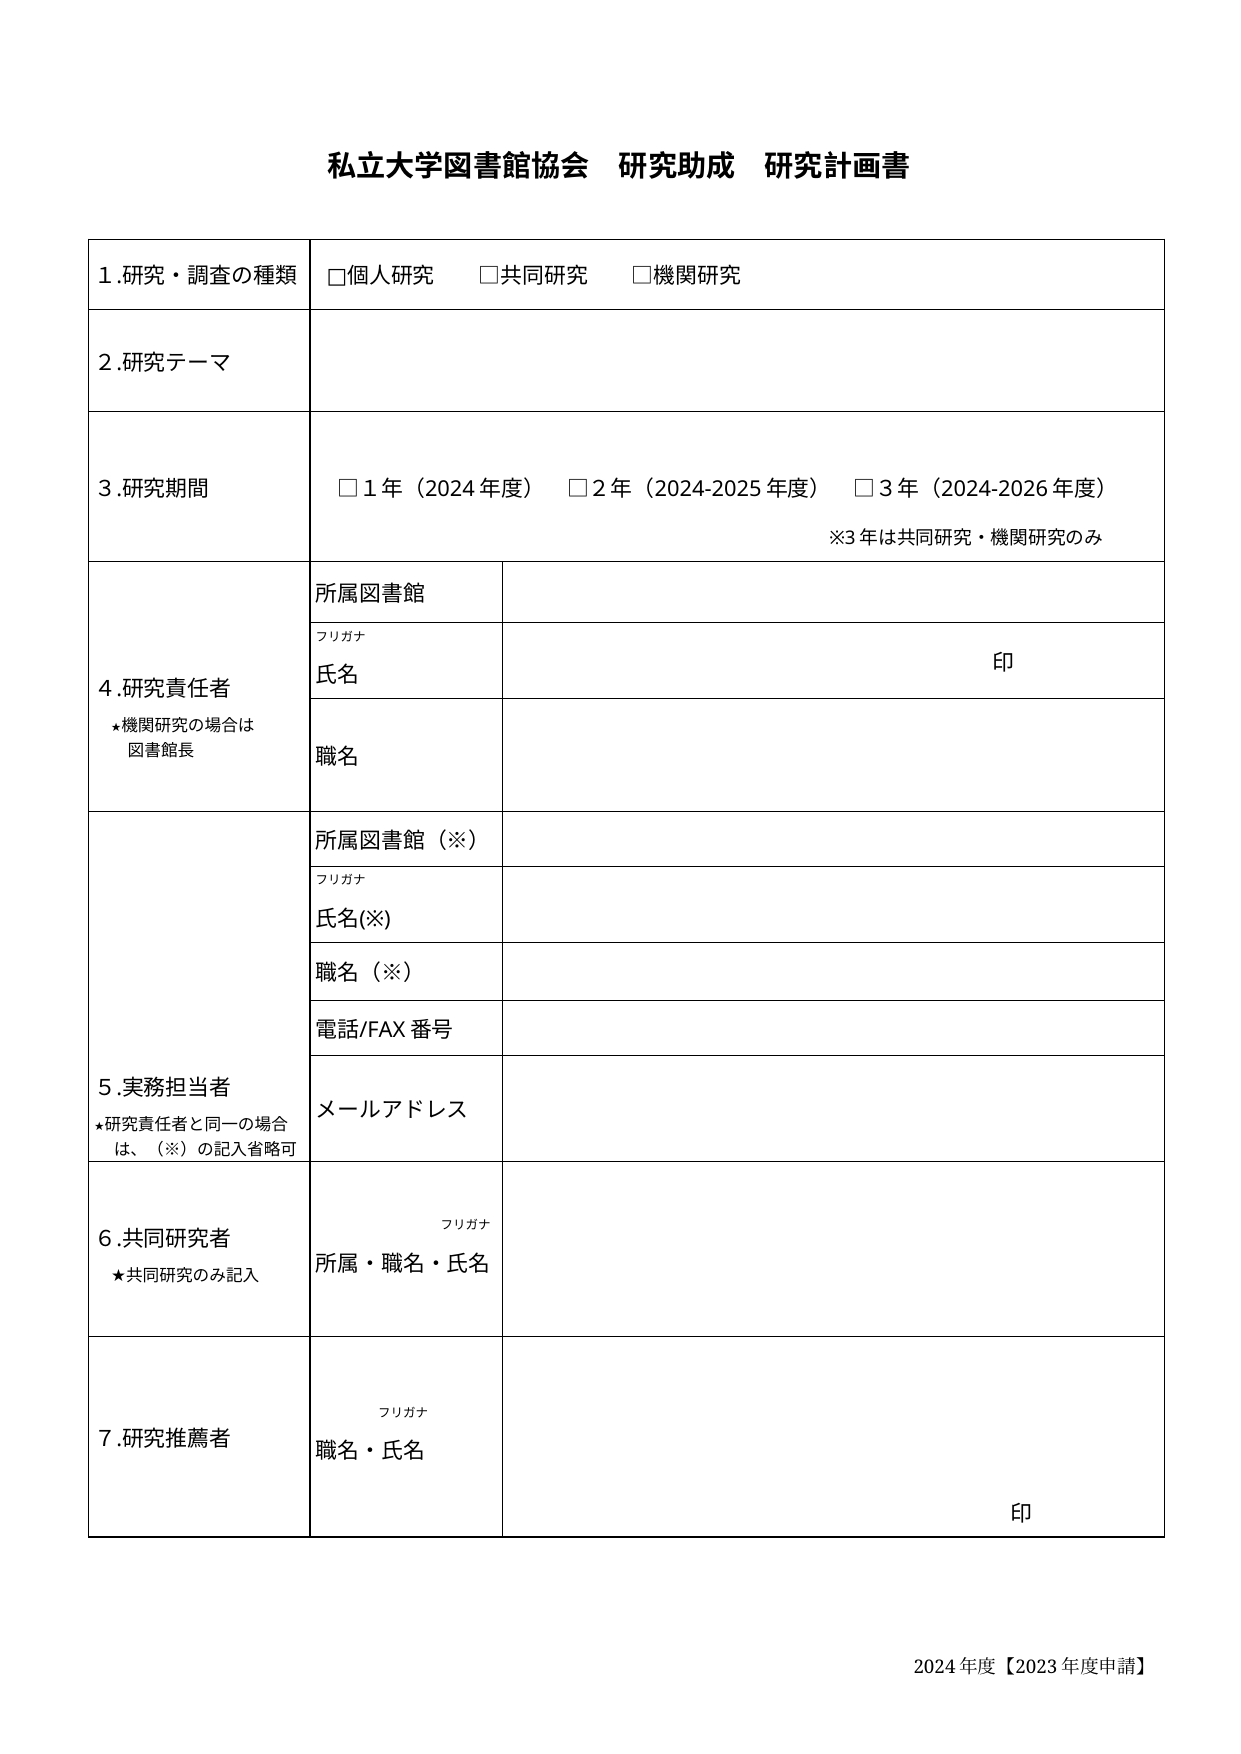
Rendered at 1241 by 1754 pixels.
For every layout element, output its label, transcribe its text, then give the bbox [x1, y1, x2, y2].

table_cell [503, 699, 1164, 811]
table_cell [503, 812, 1164, 866]
table_cell [503, 867, 1164, 942]
table_header □個人研究 □共同研究 □機関研究 [311, 240, 1164, 309]
table_header １.研究・調査の種類 [89, 240, 309, 309]
table_cell 所属図書館（※） [311, 812, 502, 866]
table_cell メールアドレス [311, 1056, 502, 1161]
table_cell ２.研究テーマ [89, 310, 309, 411]
table_cell 電話/FAX番号 [311, 1001, 502, 1055]
table_cell ６.共同研究者 ★共同研究のみ記入 [89, 1162, 309, 1336]
table_cell ４.研究責任者 ★機関研究の場合は 図書館長 [89, 562, 309, 811]
table_cell □１年（2024年度） □２年（2024-2025年度） □３年（2024-2026年度） ※3年は共同研究・機関研究のみ [311, 412, 1164, 561]
text 私立大学図書館協会 研究助成 研究計画書 [83, 139, 1154, 189]
table_cell [503, 1001, 1164, 1055]
table_cell [503, 1162, 1164, 1336]
table_cell [503, 943, 1164, 999]
table_cell フリガナ 所属・職名・氏名 [311, 1162, 502, 1336]
table_cell [503, 562, 1164, 622]
table_cell 職名（※） [311, 943, 502, 999]
table_cell 印 [503, 623, 1164, 698]
table_cell フリガナ 職名・氏名 [311, 1337, 502, 1536]
table_cell フリガナ 氏名(※) [311, 867, 502, 942]
table_cell ５.実務担当者 ★研究責任者と同一の場合は、（※）の記入省略可 [89, 812, 309, 1161]
table_cell 印 [503, 1337, 1164, 1536]
table_cell ３.研究期間 [89, 412, 309, 561]
table_cell [311, 310, 1164, 411]
table_cell 所属図書館 [311, 562, 502, 622]
table_cell [503, 1056, 1164, 1161]
table_cell ７.研究推薦者 [89, 1337, 309, 1536]
table_cell 職名 [311, 699, 502, 811]
table_cell フリガナ 氏名 [311, 623, 502, 698]
